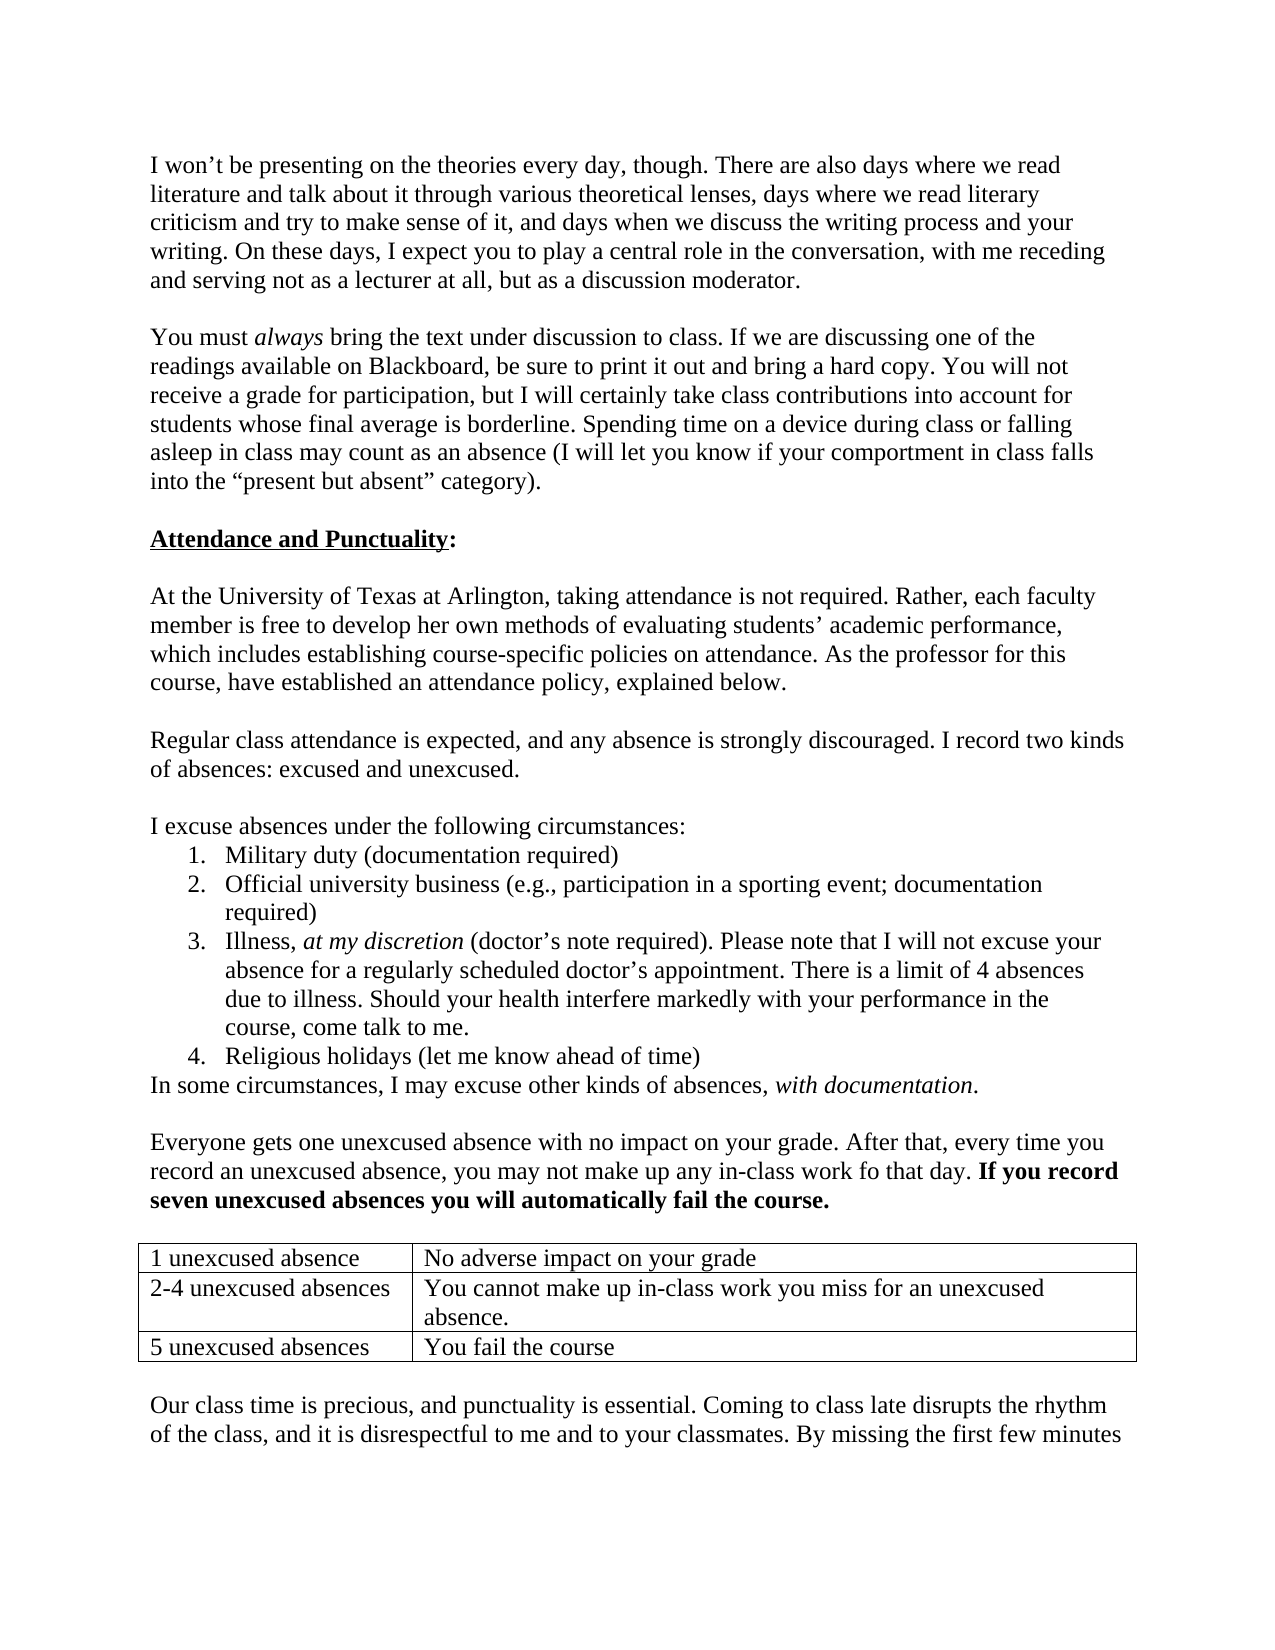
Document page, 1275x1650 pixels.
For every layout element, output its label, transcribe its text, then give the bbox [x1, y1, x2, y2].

list Military duty (documentation required) [187, 840, 1125, 869]
table_cell 5 unexcused absences [139, 1332, 412, 1361]
table_header 1 unexcused absence [139, 1244, 412, 1272]
list Official university business (e.g., participation in a sporting event; documentation required) [187, 869, 1125, 926]
table_cell You fail the course [413, 1332, 1136, 1361]
text In some circumstances, I may excuse other kinds of absences, with documentation. [150, 1070, 1125, 1099]
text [150, 1390, 1125, 1448]
table_header No adverse impact on your grade [413, 1244, 1136, 1272]
text Everyone gets one unexcused absence with no impact on your grade. After that, every time you record an unexcused absence, you may not make up any in-class work fo that day. If you record seven unexcused absences you will automatically fail the course. [150, 1127, 1125, 1214]
text I won’t be presenting on the theories every day, though. There are also days where we read literature and talk about it through various theoretical lenses, days where we read literary criticism and try to make sense of it, and days when we discuss the writing process and your writing. On these days, I expect you to play a central role in the conversation, with me receding and serving not as a lecturer at all, but as a discussion moderator. [150, 150, 1125, 294]
table_cell 2-4 unexcused absences [139, 1273, 412, 1331]
list Illness, at my discretion (doctor’s note required). Please note that I will not excuse your absence for a regularly scheduled doctor’s appointment. There is a limit of 4 absences due to illness. Should your health interfere markedly with your performance in the course, come talk to me. [187, 926, 1125, 1041]
text Regular class attendance is expected, and any absence is strongly discouraged. I record two kinds of absences: excused and unexcused. [150, 725, 1125, 782]
text Attendance and Punctuality: [150, 524, 1125, 552]
text I excuse absences under the following circumstances: [150, 811, 1125, 840]
list Religious holidays (let me know ahead of time) [187, 1041, 1125, 1070]
table_cell You cannot make up in-class work you miss for an unexcused absence. [413, 1273, 1136, 1331]
text You must always bring the text under discussion to class. If we are discussing one of the readings available on Blackboard, be sure to print it out and bring a hard copy. You will not receive a grade for participation, but I will certainly take class contributions into account for students whose final average is borderline. Spending time on a device during class or falling asleep in class may count as an absence (I will let you know if your comportment in class falls into the “present but absent” category). [150, 322, 1125, 495]
text At the University of Texas at Arlington, taking attendance is not required. Rather, each faculty member is free to develop her own methods of evaluating students’ academic performance, which includes establishing course-specific policies on attendance. As the professor for this course, have established an attendance policy, explained below. [150, 581, 1125, 696]
